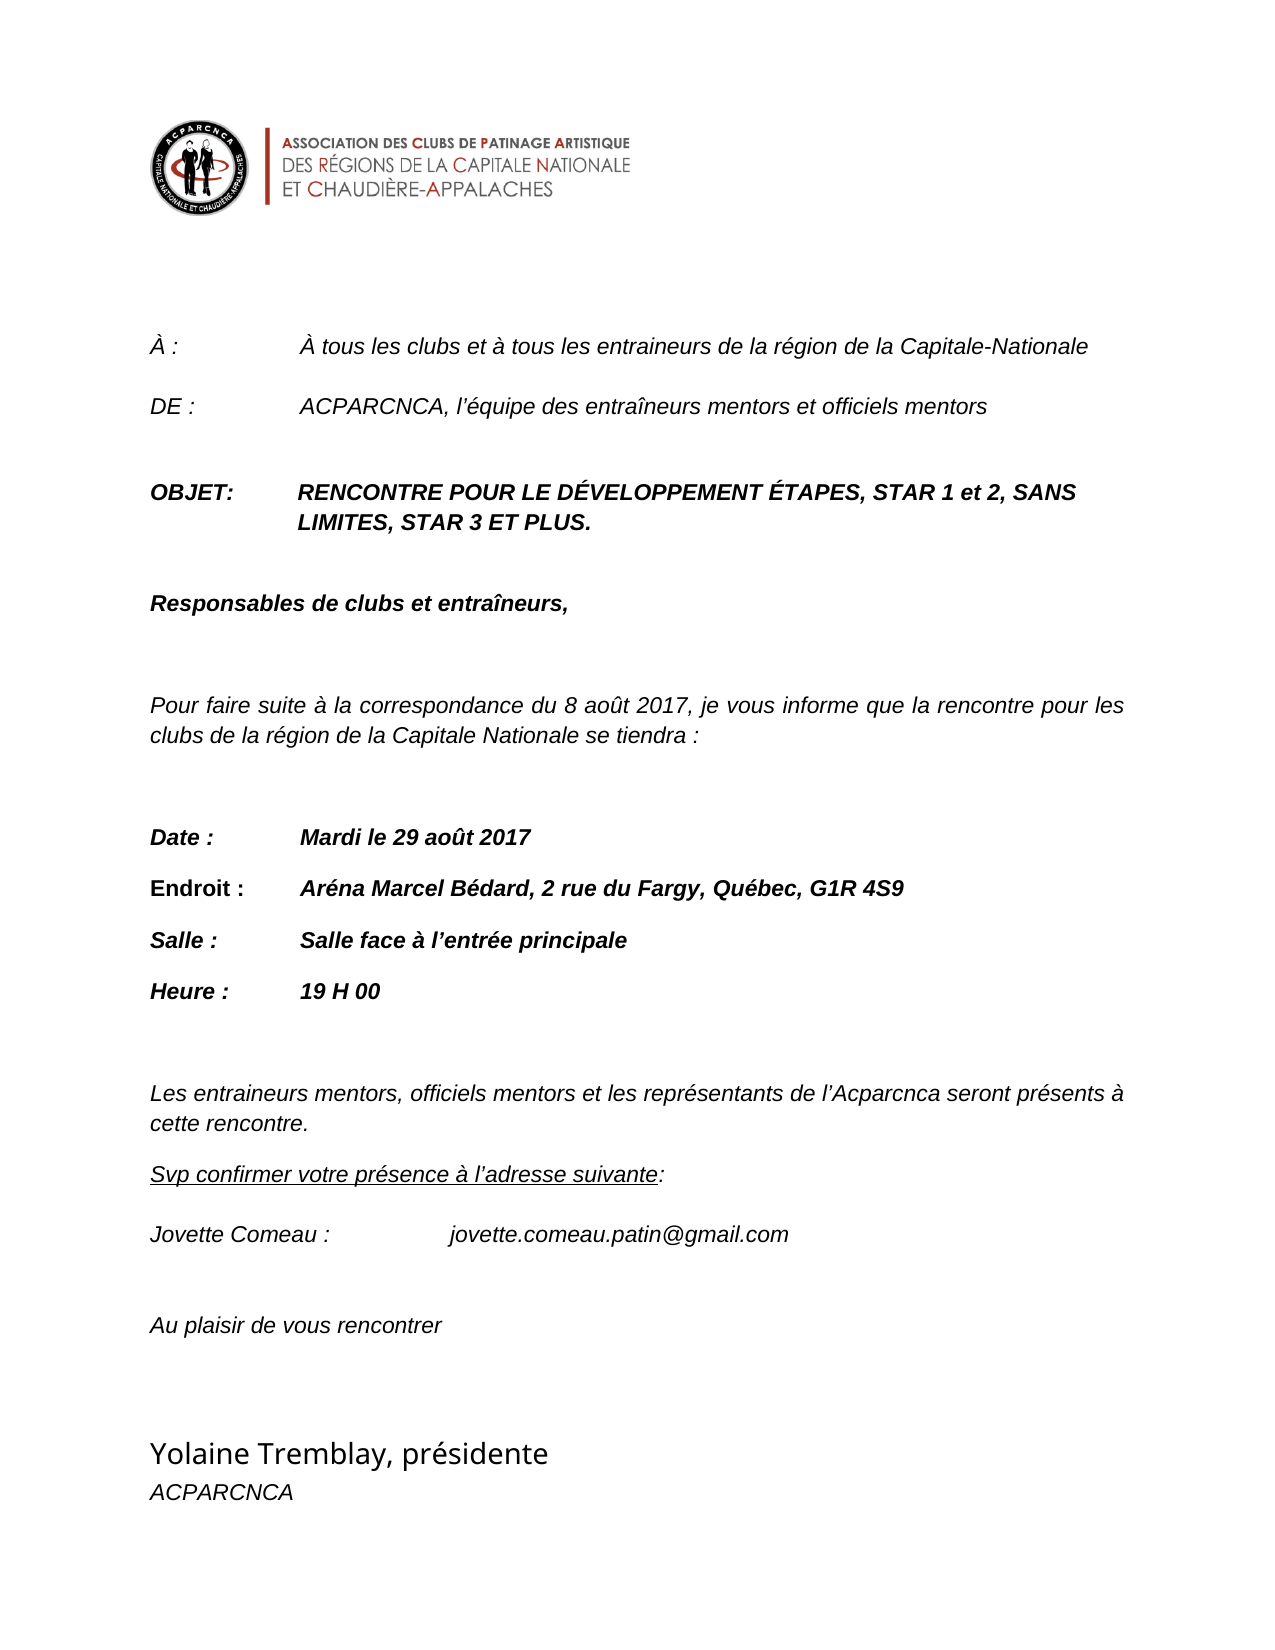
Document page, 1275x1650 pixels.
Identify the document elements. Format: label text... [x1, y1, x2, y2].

text OBJET: RENCONTRE POUR LE DÉVELOPPEMENT ÉTAPES, STAR 1 et 2, SANS LIMITES, STAR 3 ET PLUS. [150, 478, 1125, 535]
text DE : ACPARCNCA, l’équipe des entraîneurs mentors et officiels mentors [150, 393, 1125, 419]
text Les entraineurs mentors, officiels mentors et les représentants de l’Acparcnca seront présents à cette rencontre. [150, 1080, 1125, 1136]
text Heure : 19 H 00 [150, 978, 1125, 1004]
text Responsables de clubs et entraîneurs, [150, 590, 1125, 616]
text Au plaisir de vous rencontrer [150, 1312, 1125, 1338]
text ACPARCNCA [150, 1478, 1125, 1505]
text Pour faire suite à la correspondance du 8 août 2017, je vous informe que la rencontre pour les clubs de la région de la Capitale Nationale se tiendra : [150, 692, 1125, 748]
picture [150, 120, 630, 216]
text À : À tous les clubs et à tous les entraineurs de la région de la Capitale-Nationale [150, 333, 1125, 359]
text Svp confirmer votre présence à l’adresse suivante: [150, 1161, 1125, 1187]
text Salle : Salle face à l’entrée principale [150, 927, 1125, 953]
text Endroit : Aréna Marcel Bédard, 2 rue du Fargy, Québec, G1R 4S9 [150, 875, 1125, 902]
text Jovette Comeau : jovette.comeau.patin@gmail.com [150, 1221, 1125, 1248]
text Date : Mardi le 29 août 2017 [150, 824, 1125, 851]
text Yolaine Tremblay, présidente [150, 1433, 1125, 1473]
